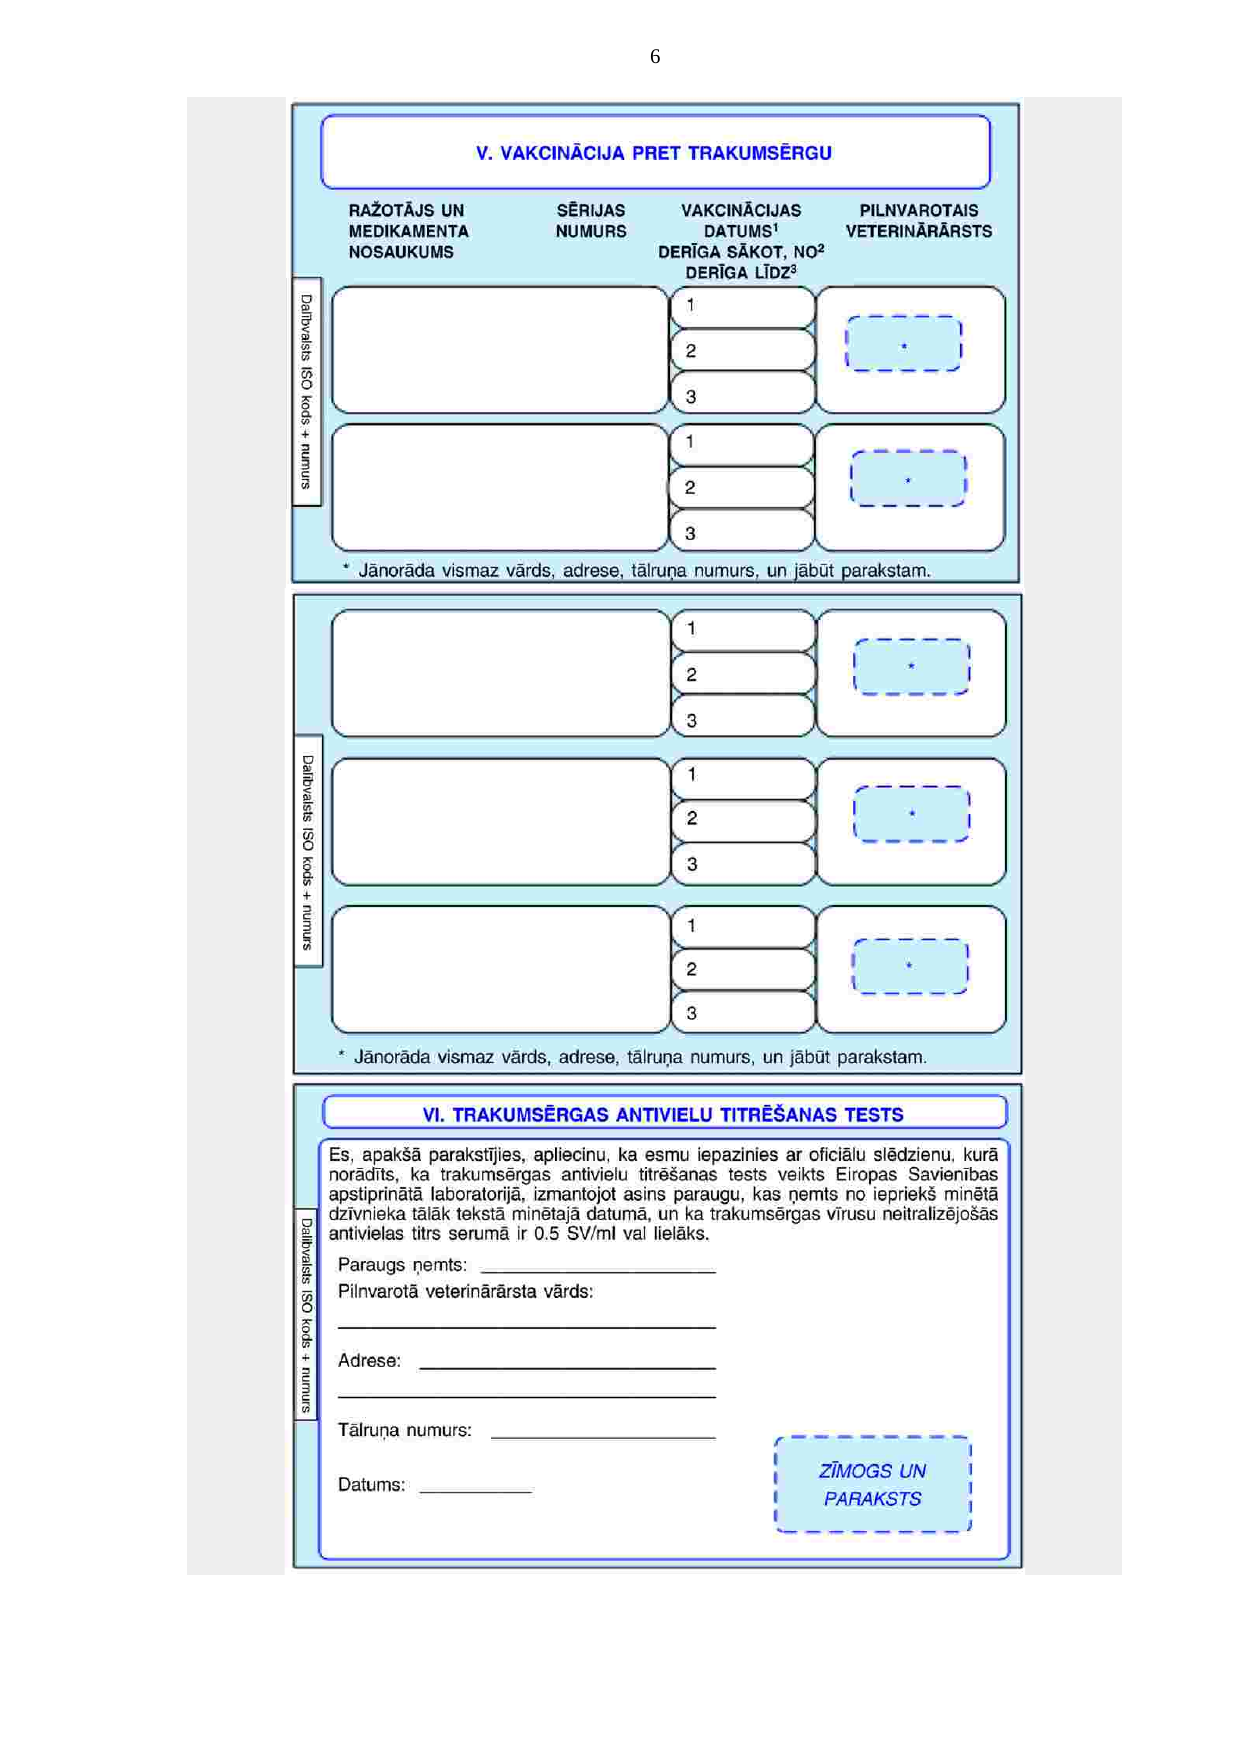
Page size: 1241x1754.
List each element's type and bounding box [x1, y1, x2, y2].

picture [284, 97, 1026, 1575]
